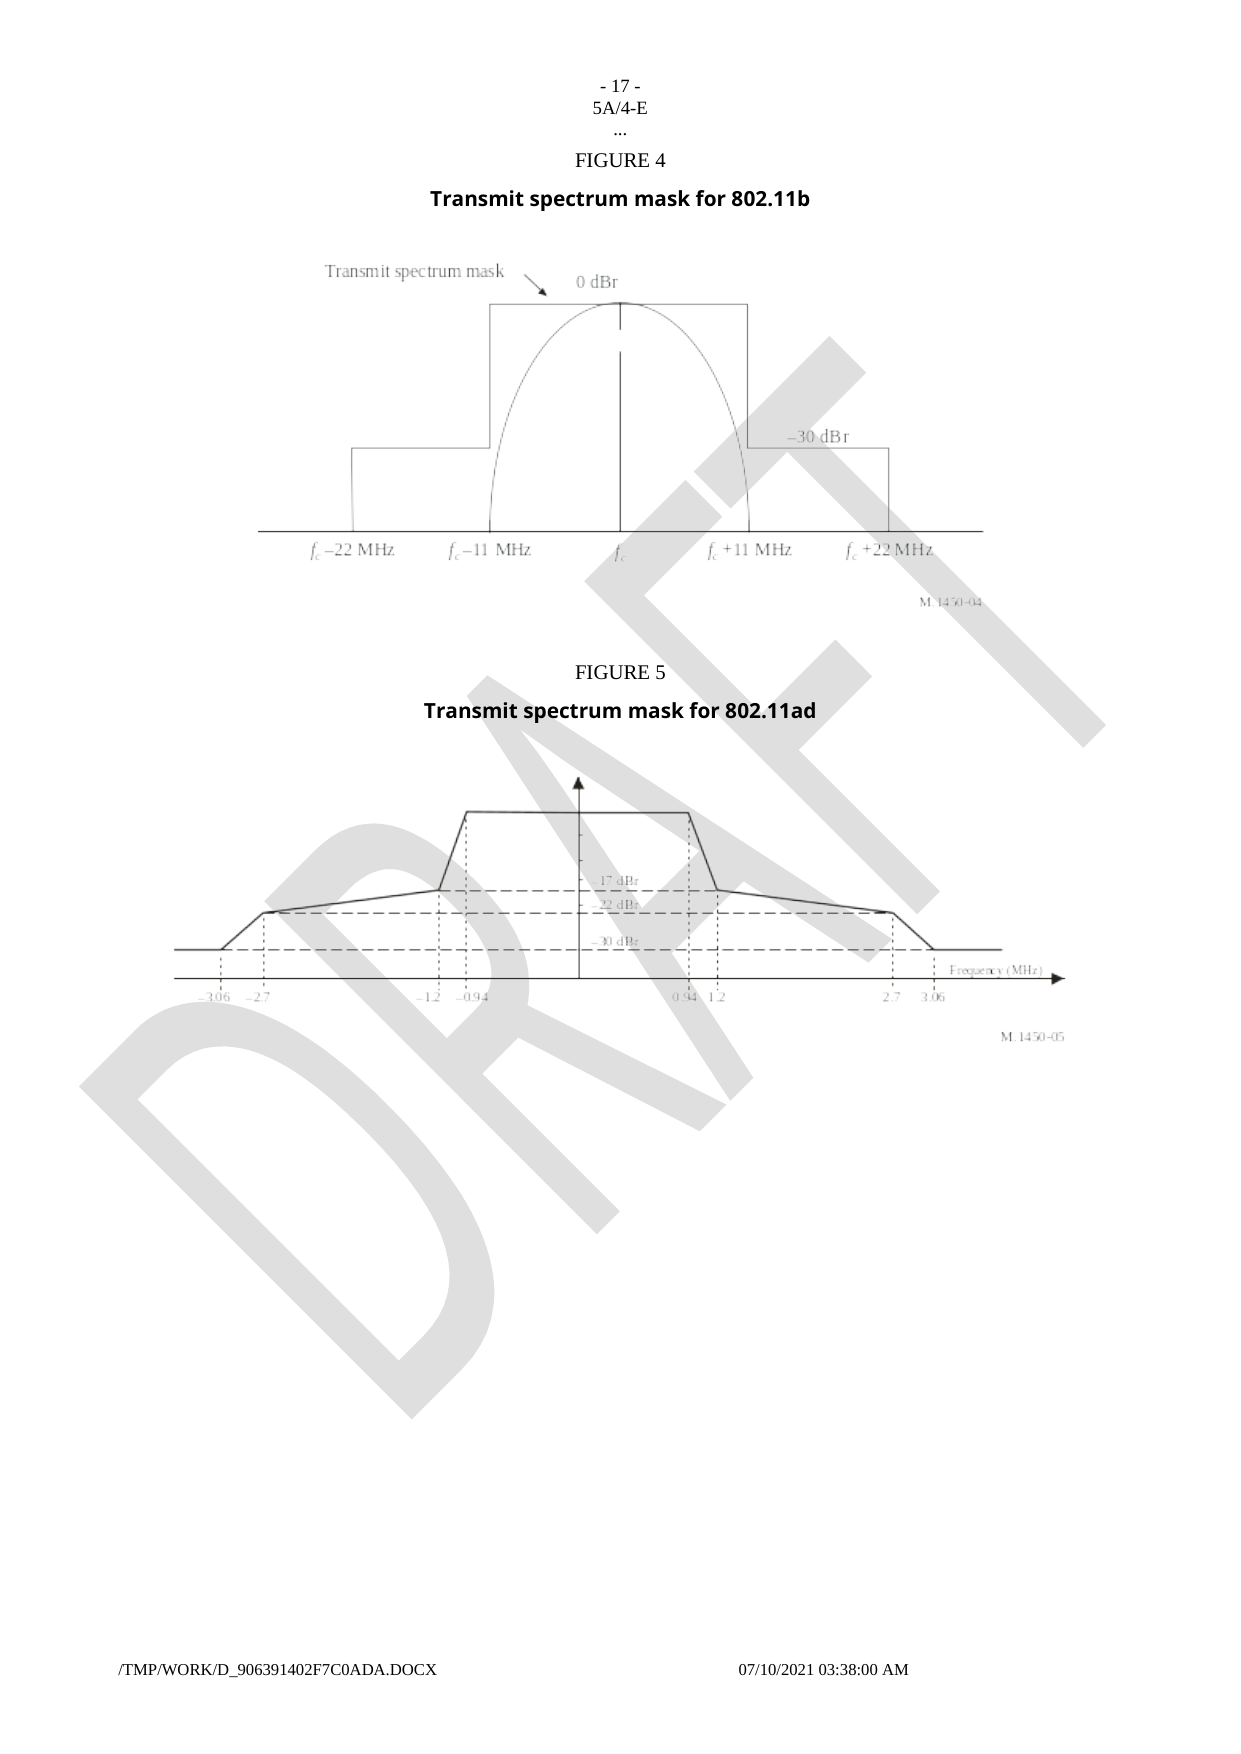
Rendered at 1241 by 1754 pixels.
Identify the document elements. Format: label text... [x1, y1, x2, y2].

text Figure 4 [118, 148, 1122, 172]
title Transmit spectrum mask for 802.11ad [118, 696, 1122, 724]
text Figure 5 [118, 659, 1122, 684]
title Transmit spectrum mask for 802.11b [118, 184, 1122, 213]
